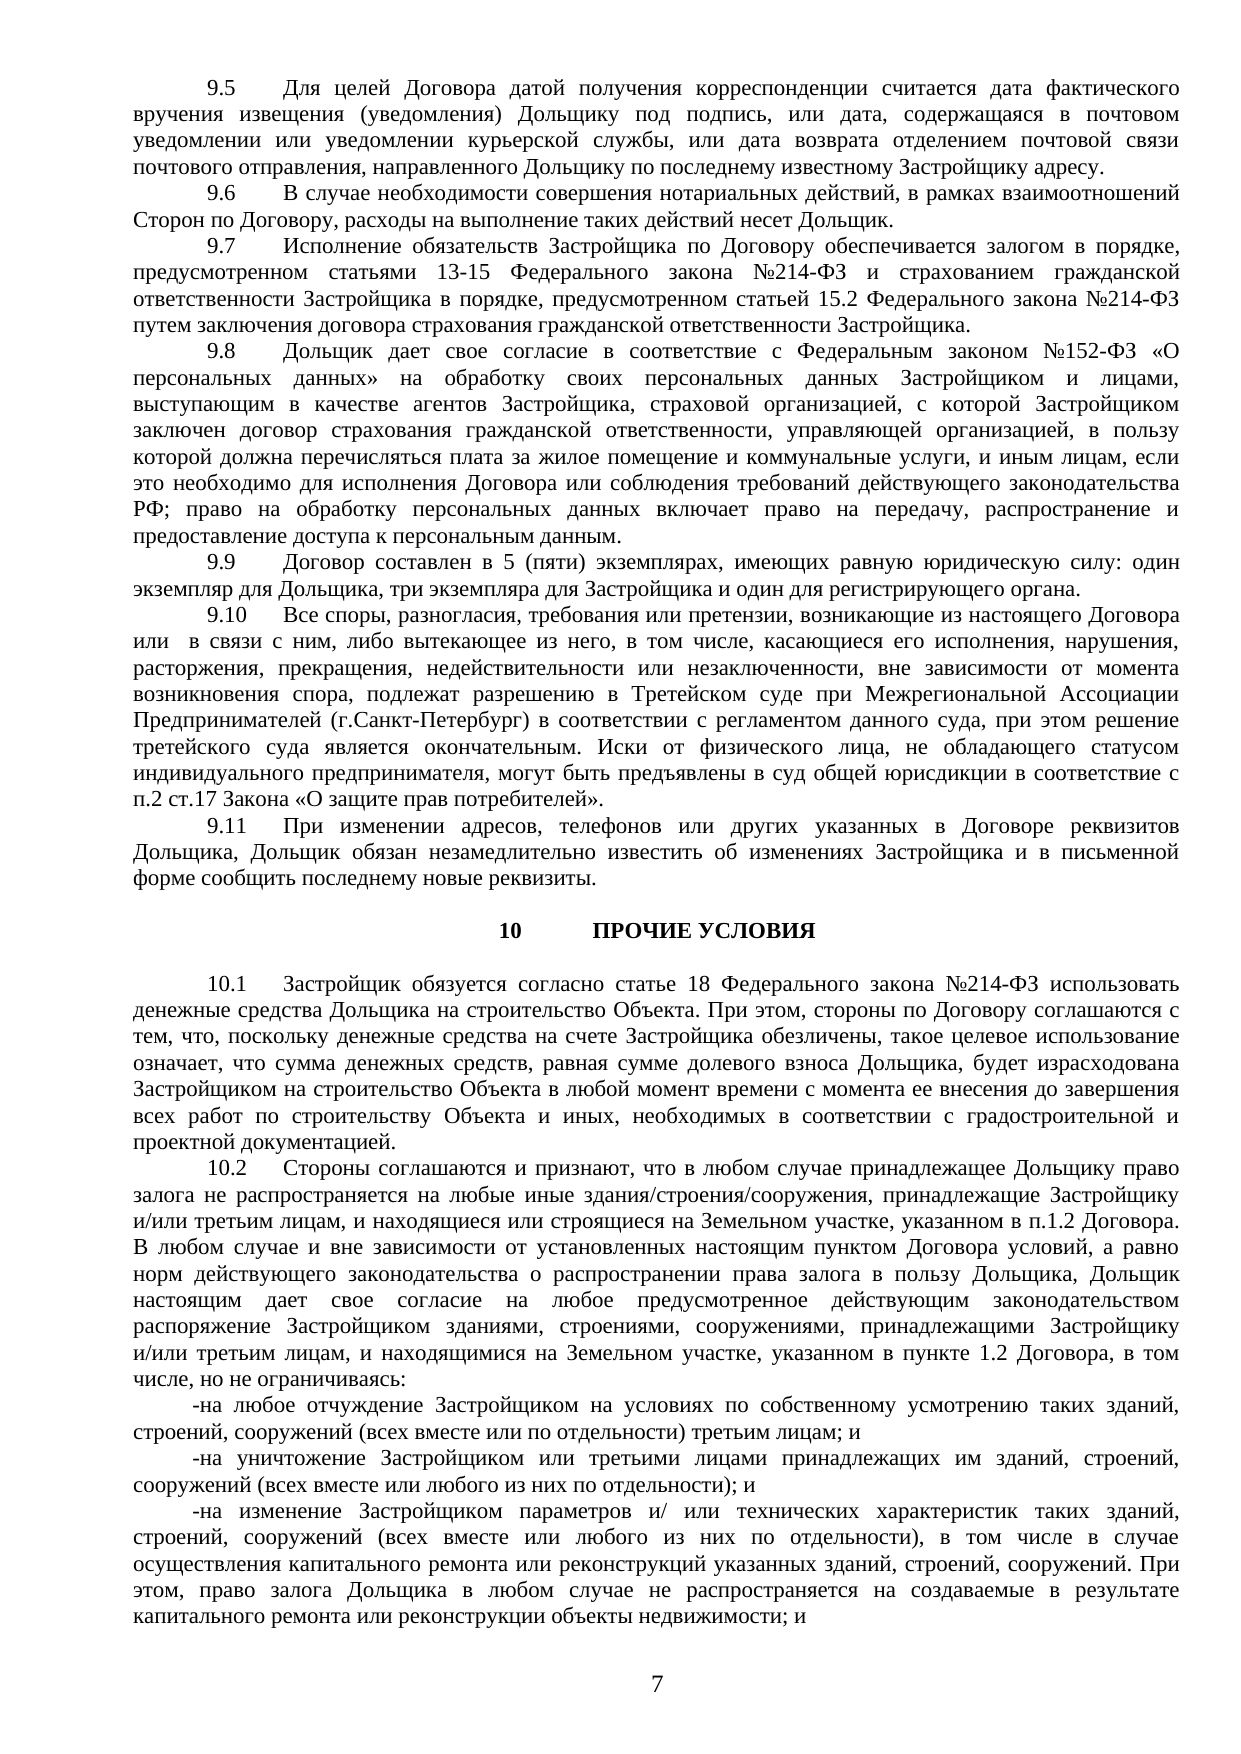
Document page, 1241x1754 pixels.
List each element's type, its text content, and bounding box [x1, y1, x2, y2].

list Все споры, разногласия, требования или претензии, возникающие из настоящего Договора или в связи с ним, либо вытекающее из него, в том числе, касающиеся его исполнения, нарушения, расторжения, прекращения, недействительности или незаключенности, вне зависимости от момента возникновения спора, подлежат разрешению в Третейском суде при Межрегиональной Ассоциации Предпринимателей (г.Санкт-Петербург) в соответствии с регламентом данного суда, при этом решение третейского суда является окончательным. Иски от физического лица, не обладающего статусом индивидуального предпринимателя, могут быть предъявлены в суд общей юрисдикции в соответствие с п.2 ст.17 Закона «О защите прав потребителей». [133, 601, 1181, 812]
text -на любое отчуждение Застройщиком на условиях по собственному усмотрению таких зданий, строений, сооружений (всех вместе или по отдельности) третьим лицам; и [133, 1392, 1181, 1444]
list Застройщик обязуется согласно статье 18 Федерального закона №214-ФЗ использовать денежные средства Дольщика на строительство Объекта. При этом, стороны по Договору соглашаются с тем, что, поскольку денежные средства на счете Застройщика обезличены, такое целевое использование означает, что сумма денежных средств, равная сумме долевого взноса Дольщика, будет израсходована Застройщиком на строительство Объекта в любой момент времени с момента ее внесения до завершения всех работ по строительству Объекта и иных, необходимых в соответствии с градостроительной и проектной документацией. [133, 970, 1181, 1154]
list Исполнение обязательств Застройщика по Договору обеспечивается залогом в порядке, предусмотренном статьями 13-15 Федерального закона №214-ФЗ и страхованием гражданской ответственности Застройщика в порядке, предусмотренном статьей 15.2 Федерального закона №214-ФЗ путем заключения договора страхования гражданской ответственности Застройщика. [133, 232, 1181, 337]
list Договор составлен в 5 (пяти) экземплярах, имеющих равную юридическую силу: один экземпляр для Дольщика, три экземпляра для Застройщика и один для регистрирующего органа. [133, 548, 1181, 601]
text -на изменение Застройщиком параметров и/ или технических характеристик таких зданий, строений, сооружений (всех вместе или любого из них по отдельности), в том числе в случае осуществления капитального ремонта или реконструкций указанных зданий, строений, сооружений. При этом, право залога Дольщика в любом случае не распространяется на создаваемые в результате капитального ремонта или реконструкции объекты недвижимости; и [133, 1497, 1181, 1629]
list ПРОЧИЕ УСЛОВИЯ [133, 917, 1181, 943]
list Стороны соглашаются и признают, что в любом случае принадлежащее Дольщику право залога не распространяется на любые иные здания/строения/сооружения, принадлежащие Застройщику и/или третьим лицам, и находящиеся или строящиеся на Земельном участке, указанном в п.1.2 Договора. В любом случае и вне зависимости от установленных настоящим пунктом Договора условий, а равно норм действующего законодательства о распространении права залога в пользу Дольщика, Дольщик настоящим дает свое согласие на любое предусмотренное действующим законодательством распоряжение Застройщиком зданиями, строениями, сооружениями, принадлежащими Застройщику и/или третьим лицам, и находящимися на Земельном участке, указанном в пункте 1.2 Договора, в том числе, но не ограничиваясь: [133, 1154, 1181, 1392]
list Для целей Договора датой получения корреспонденции считается дата фактического вручения извещения (уведомления) Дольщику под подпись, или дата, содержащаяся в почтовом уведомлении или уведомлении курьерской службы, или дата возврата отделением почтовой связи почтового отправления, направленного Дольщику по последнему известному Застройщику адресу. [133, 74, 1181, 179]
list Дольщик дает свое согласие в соответствие с Федеральным законом №152-ФЗ «О персональных данных» на обработку своих персональных данных Застройщиком и лицами, выступающим в качестве агентов Застройщика, страховой организацией, с которой Застройщиком заключен договор страхования гражданской ответственности, управляющей организацией, в пользу которой должна перечисляться плата за жилое помещение и коммунальные услуги, и иным лицам, если это необходимо для исполнения Договора или соблюдения требований действующего законодательства РФ; право на обработку персональных данных включает право на передачу, распространение и предоставление доступа к персональным данным. [133, 337, 1181, 548]
list В случае необходимости совершения нотариальных действий, в рамках взаимоотношений Сторон по Договору, расходы на выполнение таких действий несет Дольщик. [133, 179, 1181, 232]
text -на уничтожение Застройщиком или третьими лицами принадлежащих им зданий, строений, сооружений (всех вместе или любого из них по отдельности); и [133, 1444, 1181, 1497]
list При изменении адресов, телефонов или других указанных в Договоре реквизитов Дольщика, Дольщик обязан незамедлительно известить об изменениях Застройщика и в письменной форме сообщить последнему новые реквизиты. [133, 812, 1181, 891]
